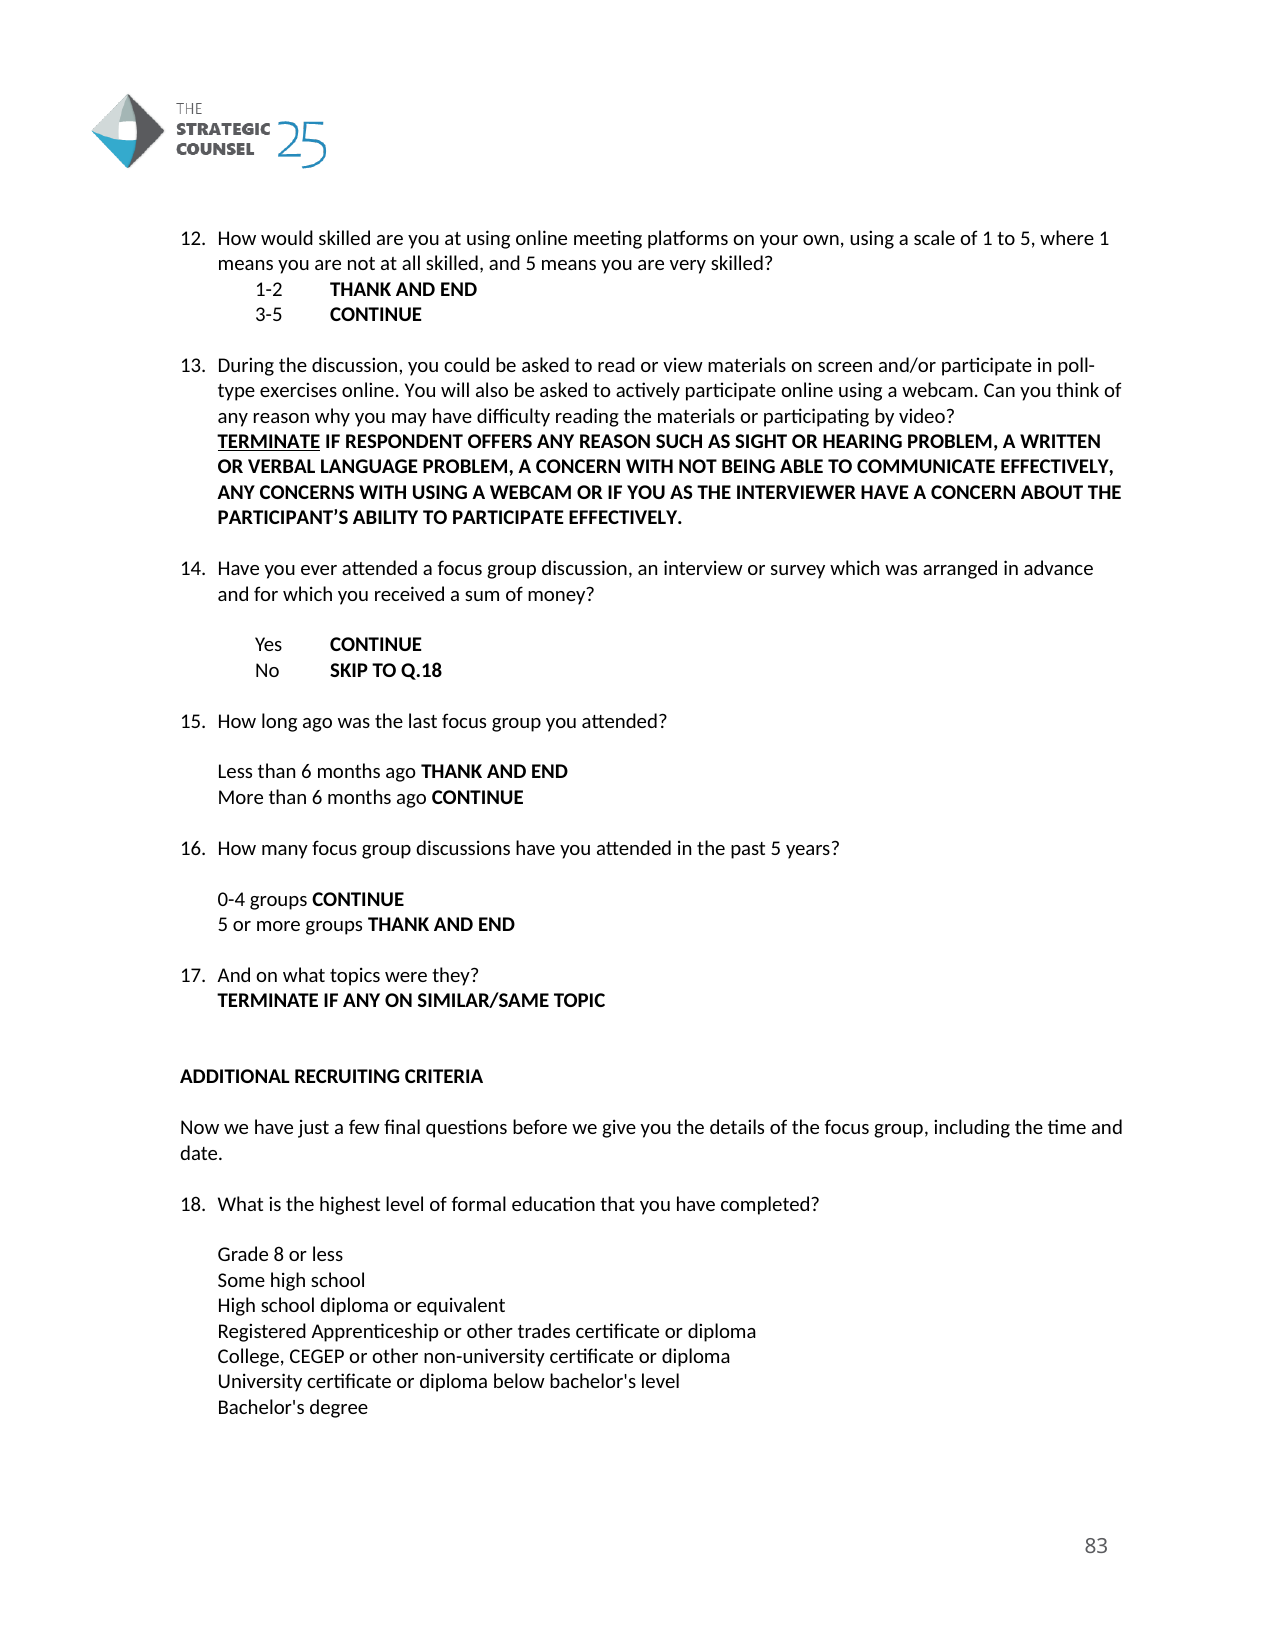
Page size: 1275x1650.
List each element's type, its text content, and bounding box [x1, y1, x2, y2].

text University certificate or diploma below bachelor's level [217, 1369, 1125, 1394]
list Have you ever attended a focus group discussion, an interview or survey which was arranged in advance and for which you received a sum of money? [180, 555, 1125, 606]
text Bachelor's degree [217, 1394, 1125, 1419]
list How many focus group discussions have you attended in the past 5 years? [180, 835, 1125, 860]
text 5 or more groups THANK AND END [217, 911, 1125, 937]
text Yes CONTINUE [180, 632, 1125, 657]
text No SKIP TO Q.18 [180, 657, 1125, 682]
text Grade 8 or less [217, 1242, 1125, 1267]
picture [91, 72, 445, 215]
text College, CEGEP or other non-university certificate or diploma [217, 1343, 1125, 1369]
list How long ago was the last focus group you attended? [180, 708, 1125, 733]
text ADDITIONAL RECRUITING CRITERIA [180, 1064, 1125, 1089]
text Now we have just a few final questions before we give you the details of the focus group, including the time and date. [180, 1114, 1125, 1165]
text TERMINATE IF ANY ON SIMILAR/SAME TOPIC [217, 987, 1125, 1013]
list How would skilled are you at using online meeting platforms on your own, using a scale of 1 to 5, where 1 means you are not at all skilled, and 5 means you are very skilled? [180, 225, 1125, 276]
text High school diploma or equivalent [217, 1292, 1125, 1318]
text 3-5 CONTINUE [255, 301, 1125, 327]
list And on what topics were they? [180, 962, 1125, 987]
list What is the highest level of formal education that you have completed? [180, 1191, 1125, 1216]
text Some high school [217, 1267, 1125, 1292]
text Less than 6 months ago THANK AND END [217, 759, 1125, 784]
list During the discussion, you could be asked to read or view materials on screen and/or participate in poll-type exercises online. You will also be asked to actively participate online using a webcam. Can you think of any reason why you may have difficulty reading the materials or participating by video? TERMINATE IF RESPONDENT OFFERS ANY REASON SUCH AS SIGHT OR HEARING PROBLEM, A WRITTEN OR VERBAL LANGUAGE PROBLEM, A CONCERN WITH NOT BEING ABLE TO COMMUNICATE EFFECTIVELY, ANY CONCERNS WITH USING A WEBCAM OR IF YOU AS THE INTERVIEWER HAVE A CONCERN ABOUT THE PARTICIPANT’S ABILITY TO PARTICIPATE EFFECTIVELY. [180, 352, 1125, 530]
text More than 6 months ago CONTINUE [217, 784, 1125, 809]
text 1-2 THANK AND END [255, 276, 1125, 301]
text Registered Apprenticeship or other trades certificate or diploma [217, 1318, 1125, 1343]
text 0-4 groups CONTINUE [217, 886, 1125, 911]
